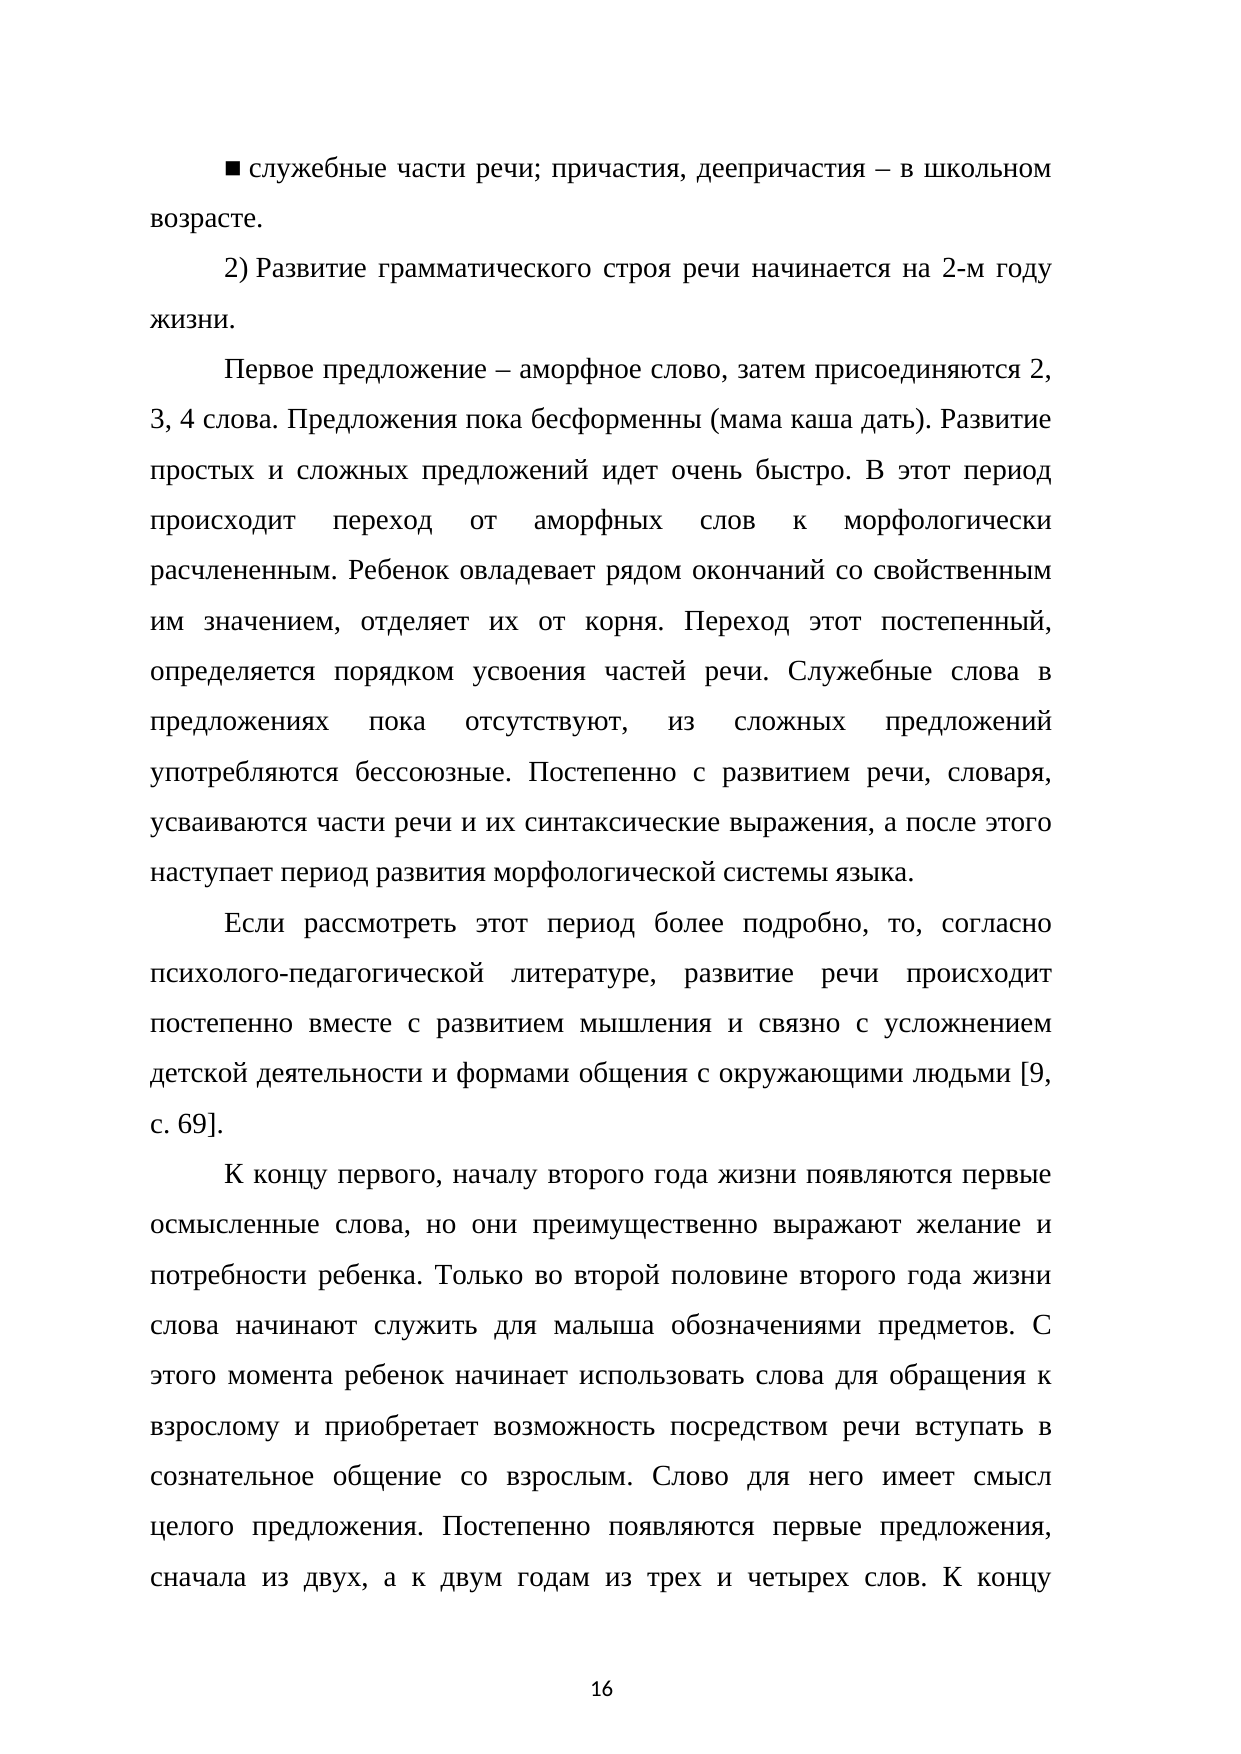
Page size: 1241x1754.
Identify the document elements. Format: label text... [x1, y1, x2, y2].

text Первое предложение – аморфное слово, затем присоединяются 2, 3, 4 слова. Предложения пока бесформенны (мама каша дать). Развитие простых и сложных предложений идет очень быстро. В этот период происходит переход от аморфных слов к морфологически расчлененным. Ребенок овладевает рядом окончаний со свойственным им значением, отделяет их от корня. Переход этот постепенный, определяется порядком усвоения частей речи. Служебные слова в предложениях пока отсутствуют, из сложных предложений употребляются бессоюзные. Постепенно с развитием речи, словаря, усваиваются части речи и их синтаксические выражения, а после этого наступает период развития морфологической системы языка. [150, 351, 1053, 888]
text 2) Развитие грамматического строя речи начинается на 2-м году жизни. [150, 251, 1053, 334]
text ■ служебные части речи; причастия, деепричастия – в школьном возрасте. [150, 150, 1053, 234]
text Если рассмотреть этот период более подробно, то, согласно психолого-педагогической литературе, развитие речи происходит постепенно вместе с развитием мышления и связно с усложнением детской деятельности и формами общения с окружающими людьми [9, с. 69]. [150, 905, 1053, 1139]
